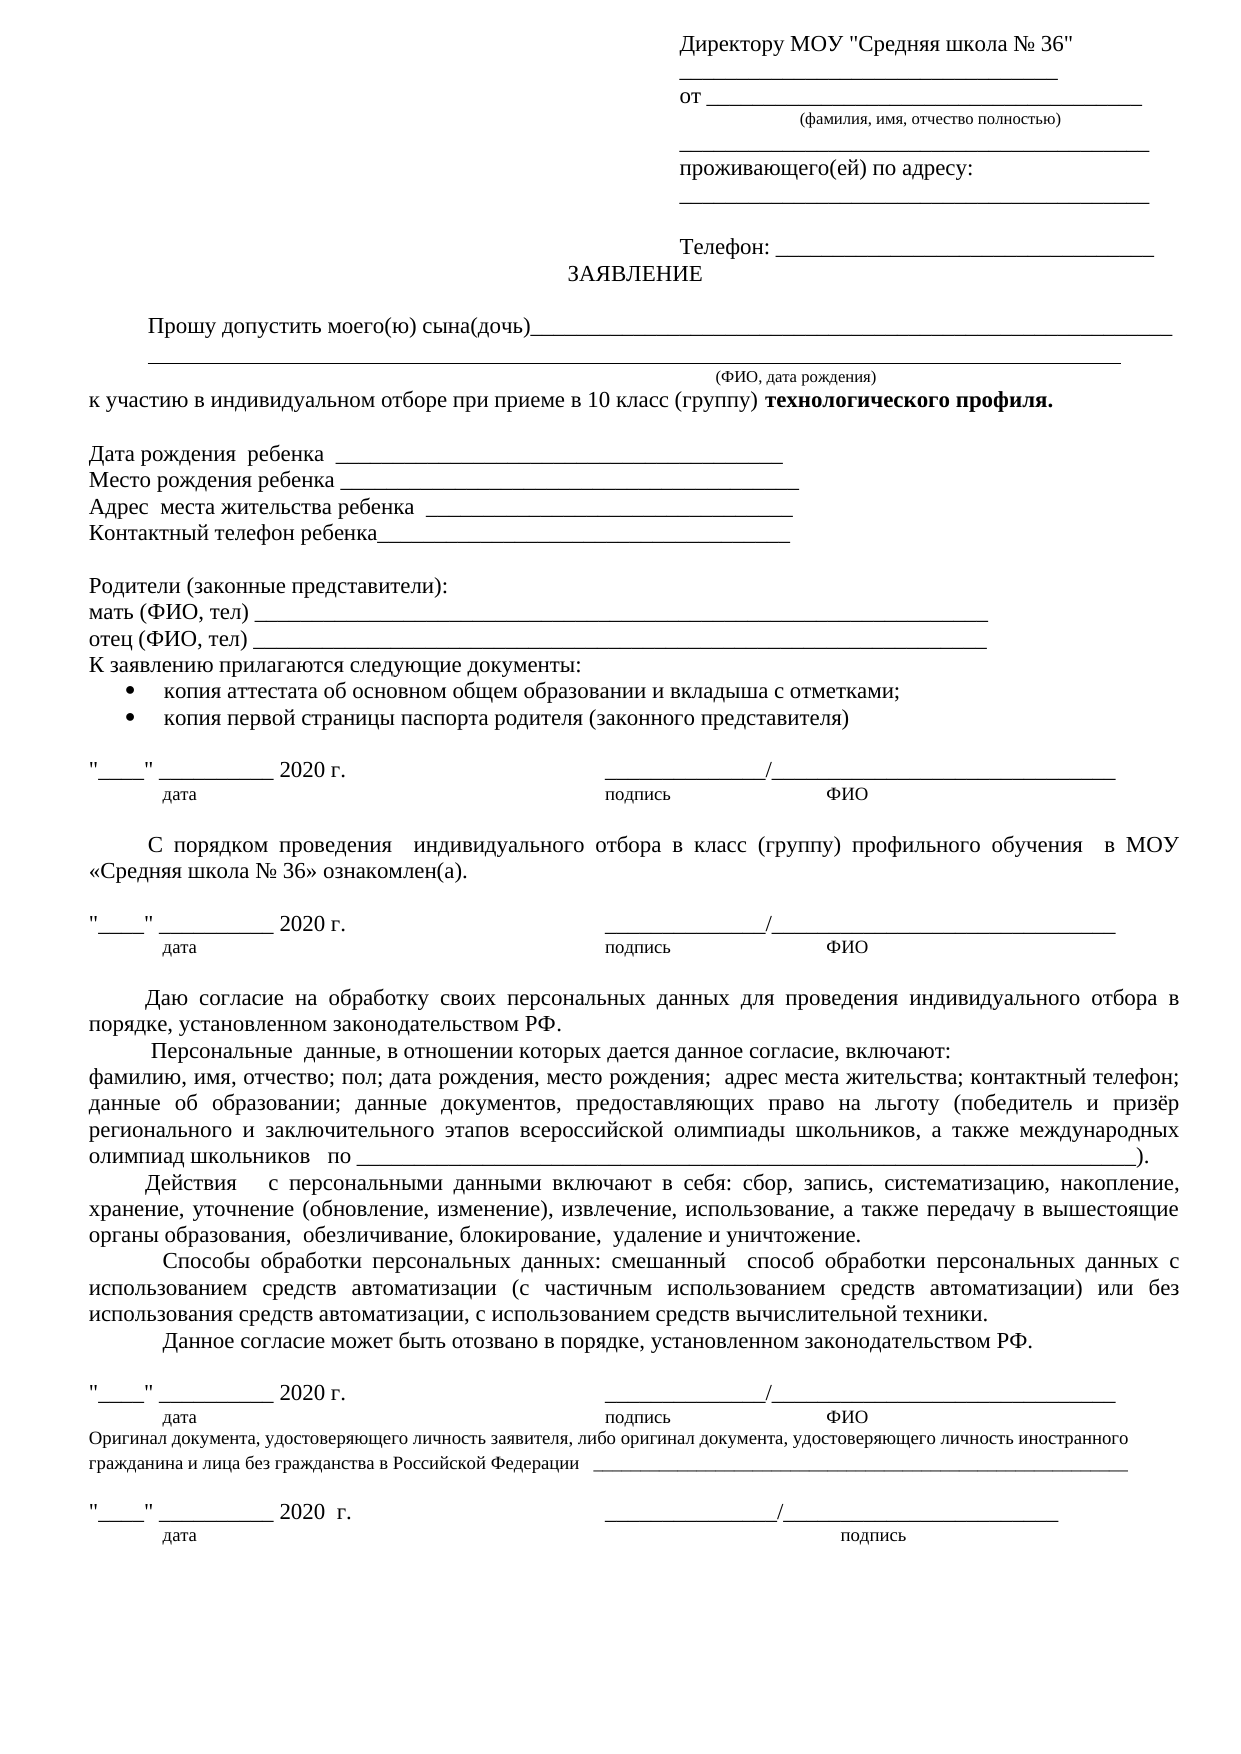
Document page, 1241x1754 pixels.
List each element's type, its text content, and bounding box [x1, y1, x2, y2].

text Способы обработки персональных данных: смешанный способ обработки персональных данных с использованием средств автоматизации (с частичным использованием средств автоматизации) или без использования средств автоматизации, с использованием средств вычислительной техники. [89, 1248, 1181, 1327]
text Телефон: _________________________________ [89, 233, 1181, 259]
text Родители (законные представители): [89, 572, 1181, 598]
text Прошу допустить моего(ю) сына(дочь)________________________________________________________ [89, 312, 1181, 339]
text Даю согласие на обработку своих персональных данных для проведения индивидуального отбора в порядке, установленном законодательством РФ. [89, 984, 1181, 1037]
text (ФИО, дата рождения) [89, 367, 1181, 386]
text _________________________________________ [89, 128, 1181, 154]
text дата подпись ФИО [89, 783, 1181, 804]
text "____" __________ 2020 г. ______________/______________________________ [89, 1379, 1181, 1406]
text ЗАЯВЛЕНИЕ [89, 259, 1181, 286]
text "____" __________ 2020 г. ______________/______________________________ [89, 910, 1181, 936]
text Данное согласие может быть отозвано в порядке, установленном законодательством РФ. [89, 1327, 1181, 1353]
text Место рождения ребенка ________________________________________ [89, 467, 1181, 493]
text (фамилия, имя, отчество полностью) [89, 109, 1181, 128]
text Адрес места жительства ребенка ________________________________ [89, 493, 1181, 519]
text К заявлению прилагаются следующие документы: [89, 651, 1181, 677]
text Директору МОУ "Средняя школа № 36" [89, 29, 1181, 56]
text С порядком проведения индивидуального отбора в класс (группу) профильного обучения в МОУ «Средняя школа № 36» ознакомлен(а). [89, 831, 1181, 883]
text мать (ФИО, тел) ________________________________________________________________ [89, 598, 1181, 625]
text Дата рождения ребенка _______________________________________ [89, 440, 1181, 467]
text Действия с персональными данными включают в себя: сбор, запись, систематизацию, накопление, хранение, уточнение (обновление, изменение), извлечение, использование, а также передачу в вышестоящие органы образования, обезличивание, блокирование, удаление и уничтожение. [89, 1168, 1181, 1248]
text Оригинал документа, удостоверяющего личность заявителя, либо оригинал документа, удостоверяющего личность иностранного гражданина и лица без гражданства в Российской Федерации _________________________________________________________ [89, 1427, 1181, 1474]
text фамилию, имя, отчество; пол; дата рождения, место рождения; адрес места жительства; контактный телефон; данные об образовании; данные документов, предоставляющих право на льготу (победитель и призёр регионального и заключительного этапов всероссийской олимпиады школьников, а также международных олимпиад школьников по ____________________________________________________________________). [89, 1063, 1181, 1168]
text к участию в индивидуальном отборе при приеме в 10 класс (группу) технологического профиля. [89, 386, 1181, 412]
text дата подпись ФИО [89, 936, 1181, 958]
text "____" __________ 2020 г. ______________/______________________________ [89, 756, 1181, 783]
text дата подпись [89, 1524, 1181, 1546]
text _________________________________ [89, 56, 1181, 82]
text проживающего(ей) по адресу: _________________________________________ [679, 154, 1181, 207]
text Персональные данные, в отношении которых дается данное согласие, включают: [89, 1037, 1181, 1063]
text дата подпись ФИО [89, 1406, 1181, 1427]
text "____" __________ 2020 г. _______________/________________________ [89, 1498, 1181, 1524]
list копия аттестата об основном общем образовании и вкладыша с отметками; [126, 677, 1181, 704]
list копия первой страницы паспорта родителя (законного представителя) [126, 704, 1181, 730]
text от ______________________________________ [89, 82, 1181, 109]
text Контактный телефон ребенка____________________________________ [89, 519, 1181, 546]
text отец (ФИО, тел) ________________________________________________________________ [89, 625, 1181, 651]
